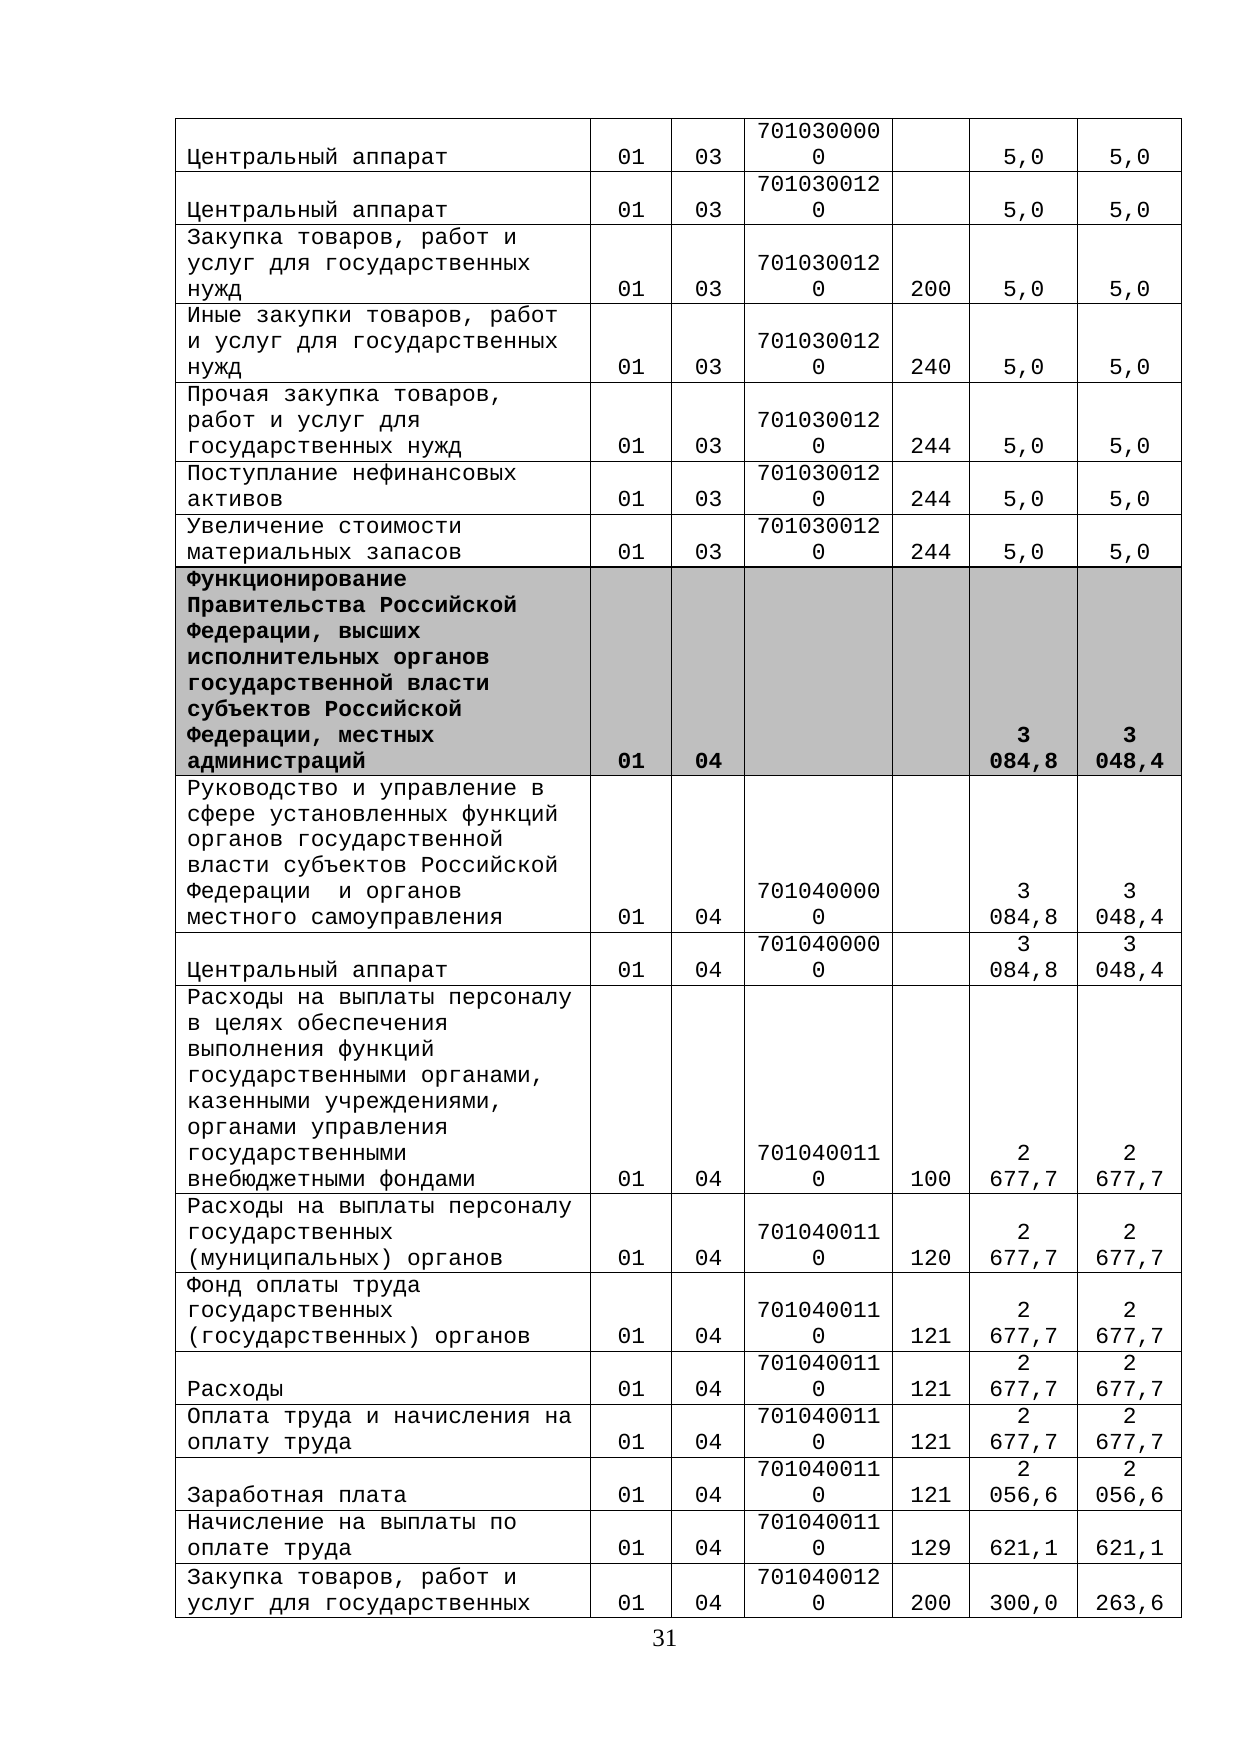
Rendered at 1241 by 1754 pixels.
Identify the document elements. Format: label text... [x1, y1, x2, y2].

table_cell 04 [672, 776, 744, 932]
table_cell 2 677,7 [970, 1194, 1077, 1272]
table_cell Начисление на выплаты по оплате труда [176, 1511, 590, 1562]
table_cell 200 [893, 1564, 969, 1617]
table_cell 01 [591, 1458, 671, 1509]
table_cell 2 056,6 [970, 1458, 1077, 1509]
table_cell 2 056,6 [1078, 1458, 1181, 1509]
table_cell Руководство и управление в сфере установленных функций органов государственной власти субъектов Российской Федерации и органов местного самоуправления [176, 776, 590, 932]
table_cell 2 677,7 [1078, 986, 1181, 1193]
table_cell 04 [672, 933, 744, 984]
table_cell 121 [893, 1273, 969, 1351]
table_cell 5,0 [1078, 462, 1181, 513]
table_cell 3 048,4 [1078, 933, 1181, 984]
table_cell 01 [591, 383, 671, 461]
table_cell 5,0 [1078, 304, 1181, 382]
table_cell 01 [591, 1194, 671, 1272]
table_cell 7010300120 [745, 383, 892, 461]
table_cell Функционирование Правительства Российской Федерации, высших исполнительных органов государственной власти субъектов Российской Федерации, местных администраций [176, 568, 590, 775]
table_cell 2 677,7 [1078, 1194, 1181, 1272]
table_cell Поступлание нефинансовых активов [176, 462, 590, 513]
table_cell 7010400110 [745, 986, 892, 1193]
table_cell 5,0 [970, 225, 1077, 303]
table_cell 121 [893, 1352, 969, 1404]
table_cell 621,1 [970, 1511, 1077, 1562]
table_cell 5,0 [1078, 172, 1181, 224]
table_cell 03 [672, 304, 744, 382]
table_cell 04 [672, 986, 744, 1193]
table_cell 7010400000 [745, 776, 892, 932]
table_cell Заработная плата [176, 1458, 590, 1509]
table_cell [893, 933, 969, 984]
table_cell Центральный аппарат [176, 933, 590, 984]
table_cell 7010400110 [745, 1458, 892, 1509]
table_cell 7010400120 [745, 1564, 892, 1617]
table_cell 01 [591, 515, 671, 566]
table_cell 2 677,7 [1078, 1352, 1181, 1404]
table_cell 5,0 [970, 304, 1077, 382]
table_cell 3 048,4 [1078, 568, 1181, 775]
table_cell 04 [672, 1405, 744, 1457]
table_cell 5,0 [970, 462, 1077, 513]
table_cell 03 [672, 119, 744, 171]
table_cell 244 [893, 515, 969, 566]
table_cell 01 [591, 119, 671, 171]
table_cell 04 [672, 568, 744, 775]
table_cell 01 [591, 1564, 671, 1617]
table_cell 5,0 [970, 119, 1077, 171]
table_cell 03 [672, 515, 744, 566]
table_cell 100 [893, 986, 969, 1193]
table_cell 03 [672, 172, 744, 224]
table_cell 04 [672, 1511, 744, 1562]
table_cell Расходы [176, 1352, 590, 1404]
table_cell 01 [591, 1405, 671, 1457]
table_cell 01 [591, 172, 671, 224]
table_cell 2 677,7 [970, 986, 1077, 1193]
table_cell 129 [893, 1511, 969, 1562]
table_cell 5,0 [970, 515, 1077, 566]
table_cell 7010400000 [745, 933, 892, 984]
table_cell 01 [591, 304, 671, 382]
table_cell 244 [893, 462, 969, 513]
table_cell 01 [591, 568, 671, 775]
table_cell [745, 568, 892, 775]
table_cell 2 677,7 [970, 1273, 1077, 1351]
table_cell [176, 1564, 590, 1617]
table_cell 3 084,8 [970, 568, 1077, 775]
table_cell [893, 172, 969, 224]
table_cell 2 677,7 [970, 1405, 1077, 1457]
table_cell 7010400110 [745, 1405, 892, 1457]
table_cell 04 [672, 1458, 744, 1509]
table_cell 7010400110 [745, 1352, 892, 1404]
table_cell 01 [591, 933, 671, 984]
table_cell 7010400110 [745, 1194, 892, 1272]
table_cell 01 [591, 1352, 671, 1404]
table_cell Увеличение стоимости материальных запасов [176, 515, 590, 566]
table_cell Расходы на выплаты персоналу государственных (муниципальных) органов [176, 1194, 590, 1272]
table_cell 04 [672, 1194, 744, 1272]
table_cell 03 [672, 462, 744, 513]
table_cell 5,0 [1078, 383, 1181, 461]
table_cell 5,0 [970, 383, 1077, 461]
table_cell 120 [893, 1194, 969, 1272]
table_cell 04 [672, 1352, 744, 1404]
table_cell 3 084,8 [970, 933, 1077, 984]
table_cell 7010300120 [745, 172, 892, 224]
table_cell 7010300120 [745, 225, 892, 303]
table_cell 200 [893, 225, 969, 303]
table_cell 04 [672, 1273, 744, 1351]
table_cell 2 677,7 [970, 1352, 1077, 1404]
table_cell 7010400110 [745, 1511, 892, 1562]
table_cell 300,0 [970, 1564, 1077, 1617]
table_cell 3 048,4 [1078, 776, 1181, 932]
table_cell 263,6 [1078, 1564, 1181, 1617]
table_cell Центральный аппарат [176, 119, 590, 171]
table_cell 04 [672, 1564, 744, 1617]
table_cell 01 [591, 1273, 671, 1351]
table_cell 5,0 [970, 172, 1077, 224]
table_cell 5,0 [1078, 515, 1181, 566]
table_cell 121 [893, 1405, 969, 1457]
table_cell [893, 119, 969, 171]
table_cell 2 677,7 [1078, 1273, 1181, 1351]
table_cell 5,0 [1078, 119, 1181, 171]
table_cell 240 [893, 304, 969, 382]
table_cell Фонд оплаты труда государственных (государственных) органов [176, 1273, 590, 1351]
table_cell 01 [591, 462, 671, 513]
table_cell Расходы на выплаты персоналу в целях обеспечения выполнения функций государственными органами, казенными учреждениями, органами управления государственными внебюджетными фондами [176, 986, 590, 1193]
table_cell 03 [672, 383, 744, 461]
table_cell Центральный аппарат [176, 172, 590, 224]
table_cell 7010300120 [745, 515, 892, 566]
table_cell 01 [591, 1511, 671, 1562]
table_cell [893, 776, 969, 932]
table_cell 7010400110 [745, 1273, 892, 1351]
table_cell 7010300000 [745, 119, 892, 171]
table_cell 2 677,7 [1078, 1405, 1181, 1457]
table_cell Прочая закупка товаров, работ и услуг для государственных нужд [176, 383, 590, 461]
table_cell 01 [591, 986, 671, 1193]
table_cell 5,0 [1078, 225, 1181, 303]
table_cell Оплата труда и начисления на оплату труда [176, 1405, 590, 1457]
table_cell 621,1 [1078, 1511, 1181, 1562]
table_cell 03 [672, 225, 744, 303]
table_cell 01 [591, 225, 671, 303]
table_cell 01 [591, 776, 671, 932]
table_cell Закупка товаров, работ и услуг для государственных нужд [176, 225, 590, 303]
table_cell [893, 568, 969, 775]
table_cell Иные закупки товаров, работ и услуг для государственных нужд [176, 304, 590, 382]
table_cell 3 084,8 [970, 776, 1077, 932]
table_cell 7010300120 [745, 462, 892, 513]
table_cell 7010300120 [745, 304, 892, 382]
table_cell 244 [893, 383, 969, 461]
table_cell 121 [893, 1458, 969, 1509]
